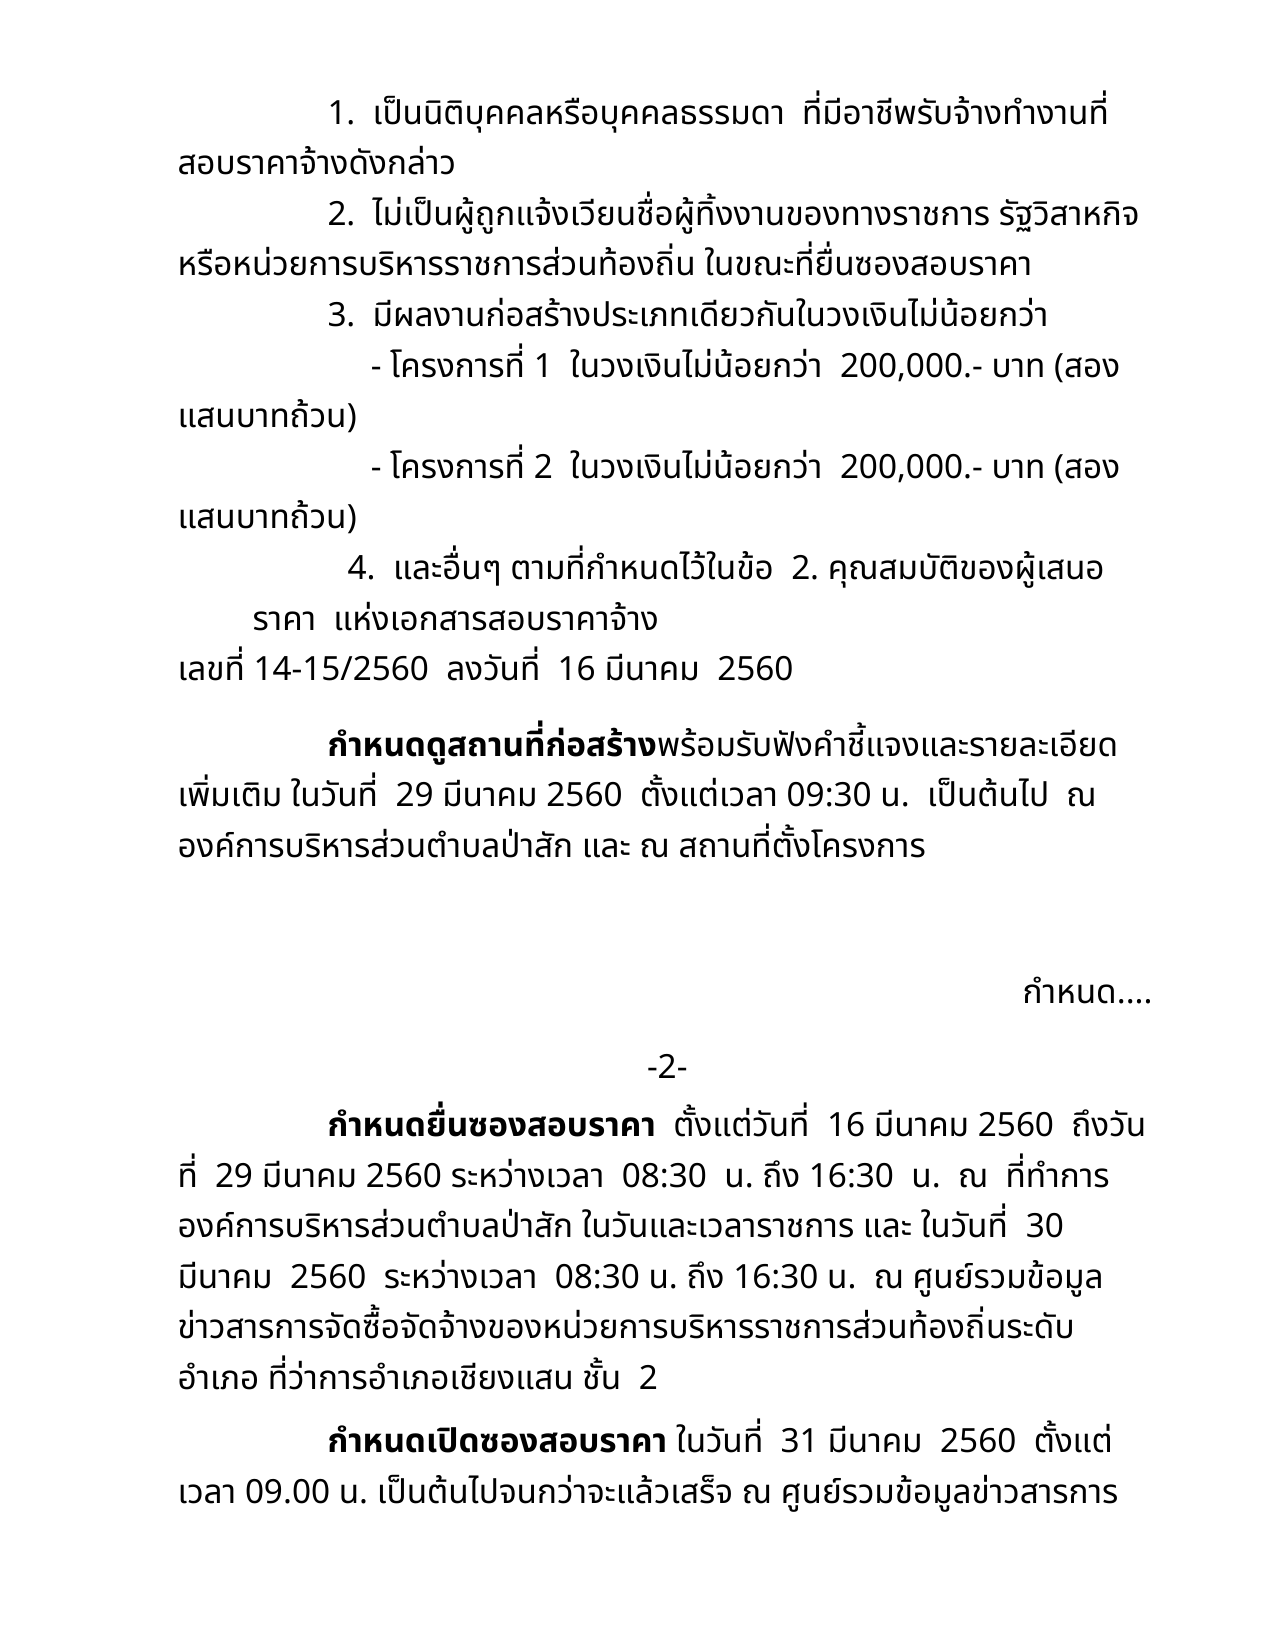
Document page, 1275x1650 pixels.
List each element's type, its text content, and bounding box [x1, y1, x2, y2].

text เลขที่ 14-15/2560 ลงวันที่ 16 มีนาคม 2560 [177, 645, 1157, 696]
text - โครงการที่ 1 ในวงเงินไม่น้อยกว่า 200,000.- บาท (สองแสนบาทถ้วน) [177, 341, 1157, 443]
text 1. เป็นนิติบุคคลหรือบุคคลธรรมดา ที่มีอาชีพรับจ้างทำงานที่สอบราคาจ้างดังกล่าว [177, 89, 1157, 190]
text กำหนดดูสถานที่ก่อสร้างพร้อมรับฟังคำชี้แจงและรายละเอียดเพิ่มเติม ในวันที่ 29 มีนาคม 2560 ตั้งแต่เวลา 09:30 น. เป็นต้นไป ณ องค์การบริหารส่วนตำบลป่าสัก และ ณ สถานที่ตั้งโครงการ [177, 721, 1157, 872]
text -2- [177, 1043, 1157, 1088]
text - โครงการที่ 2 ในวงเงินไม่น้อยกว่า 200,000.- บาท (สองแสนบาทถ้วน) [177, 443, 1157, 544]
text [177, 1417, 1149, 1518]
text 3. มีผลงานก่อสร้างประเภทเดียวกันในวงเงินไม่น้อยกว่า [177, 291, 1157, 341]
text กำหนดยื่นซองสอบราคา ตั้งแต่วันที่ 16 มีนาคม 2560 ถึงวันที่ 29 มีนาคม 2560 ระหว่างเวลา 08:30 น. ถึง 16:30 น. ณ ที่ทำการองค์การบริหารส่วนตำบลป่าสัก ในวันและเวลาราชการ และ ในวันที่ 30 มีนาคม 2560 ระหว่างเวลา 08:30 น. ถึง 16:30 น. ณ ศูนย์รวมข้อมูลข่าวสารการจัดซื้อจัดจ้างของหน่วยการบริหารราชการส่วนท้องถิ่นระดับอำเภอ ที่ว่าการอำเภอเชียงแสน ชั้น 2 [177, 1101, 1149, 1404]
text กำหนด.... [177, 967, 1157, 1018]
text 2. ไม่เป็นผู้ถูกแจ้งเวียนชื่อผู้ทิ้งงานของทางราชการ รัฐวิสาหกิจ หรือหน่วยการบริหารราชการส่วนท้องถิ่น ในขณะที่ยื่นซองสอบราคา [177, 190, 1157, 291]
text 4. และอื่นๆ ตามที่กำหนดไว้ในข้อ 2. คุณสมบัติของผู้เสนอราคา แห่งเอกสารสอบราคาจ้าง [252, 544, 1157, 645]
